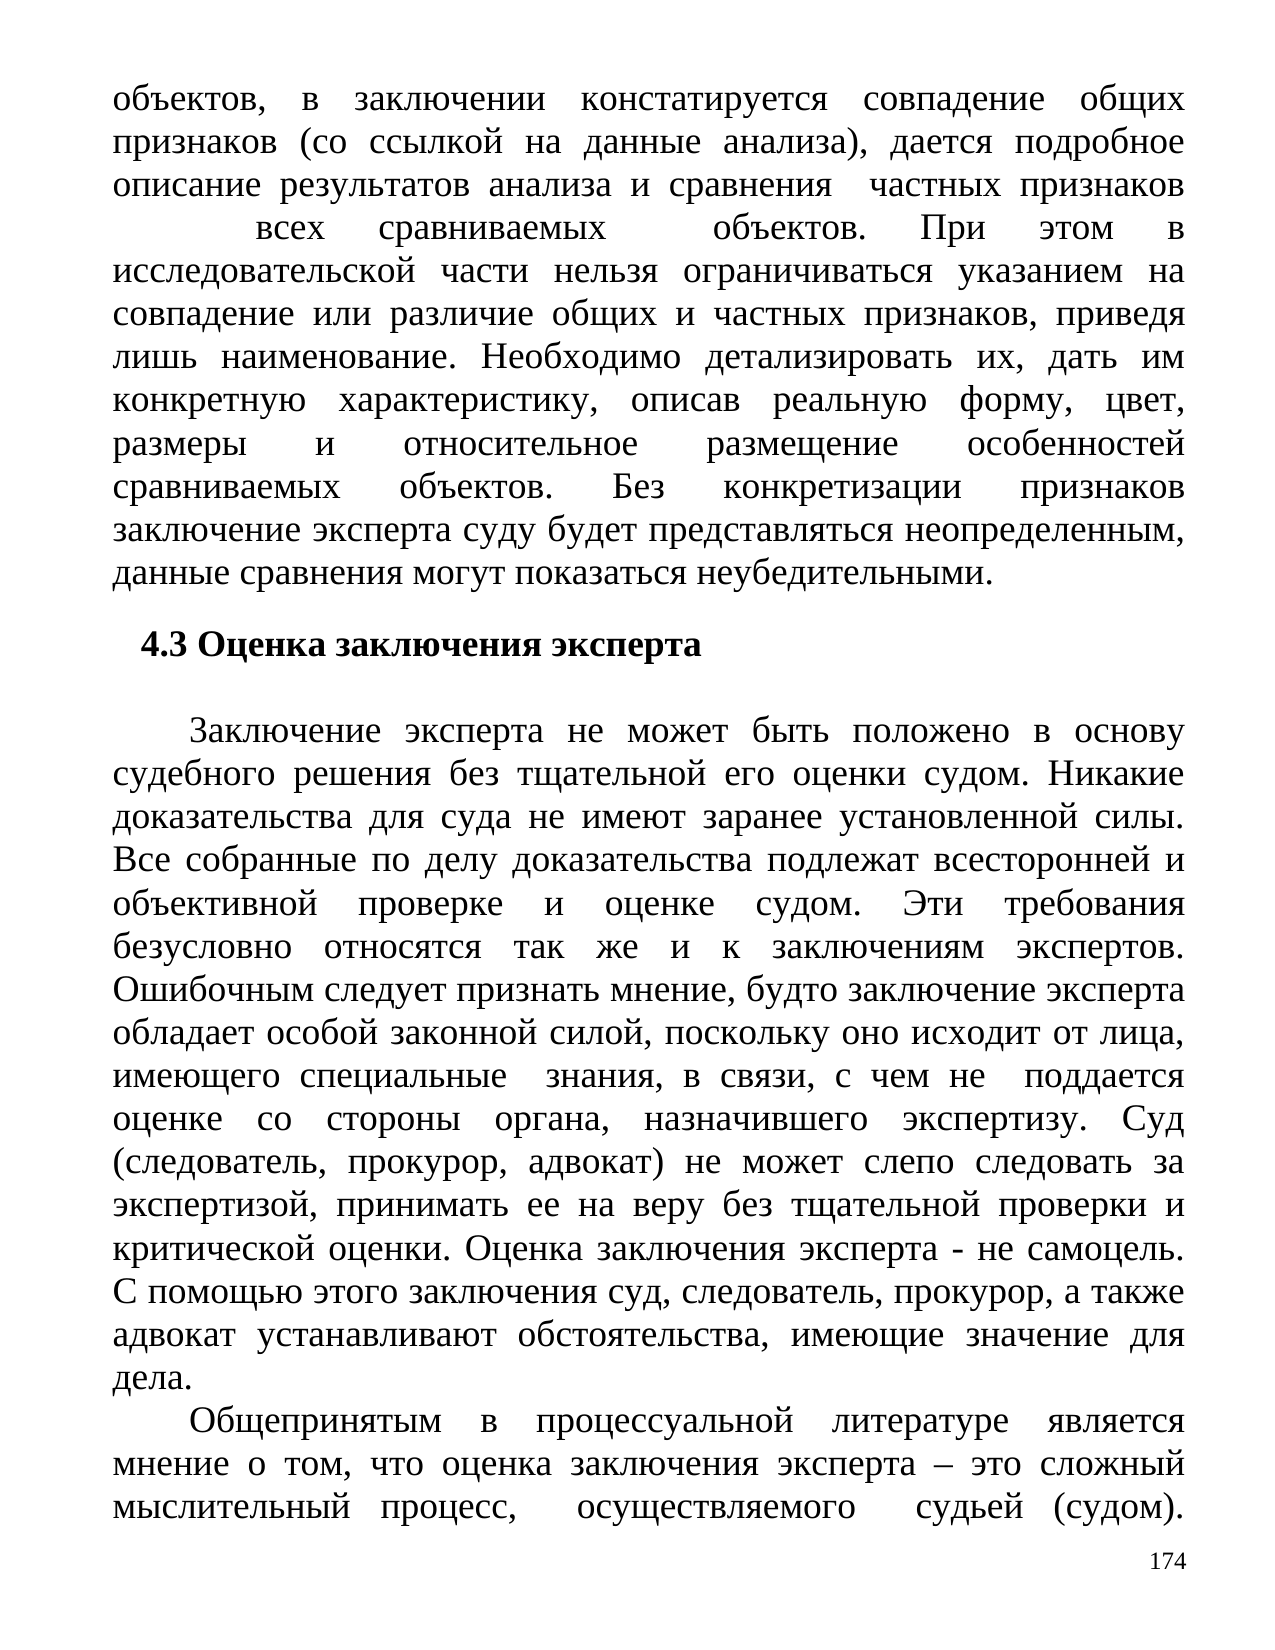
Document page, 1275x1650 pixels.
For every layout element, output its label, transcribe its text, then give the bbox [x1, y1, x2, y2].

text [19, 75, 1186, 592]
text 4.3 Оценка заключения эксперта [112, 621, 1186, 664]
text 3аключение эксперта не может быть положено в основу судебного решения без тщательной его оценки судом. Никакие доказательства для суда не имеют заранее установленной силы. Все собранные по делу доказательства подлежат всесторонней и объективной проверке и оценке судом. Эти требования безусловно относятся так же и к заключениям экспертов. Ошибочным следует признать мнение, будто заключение эксперта обладает особой законной силой, поскольку оно исходит от лица, имеющего специальные знания, в связи, с чем не поддается оценке со стороны органа, назначившего экспертизу. Суд (следователь, прокурор, адвокат) не может слепо следовать за экспертизой, принимать ее на веру без тщательной проверки и критической оценки. Оценка заключения эксперта - не самоцель. С помощью этого заключения суд, следователь, прокурор, а также адвокат устанавливают обстоятельства, имеющие значение для дела. [112, 707, 1186, 1397]
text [112, 1397, 1186, 1527]
